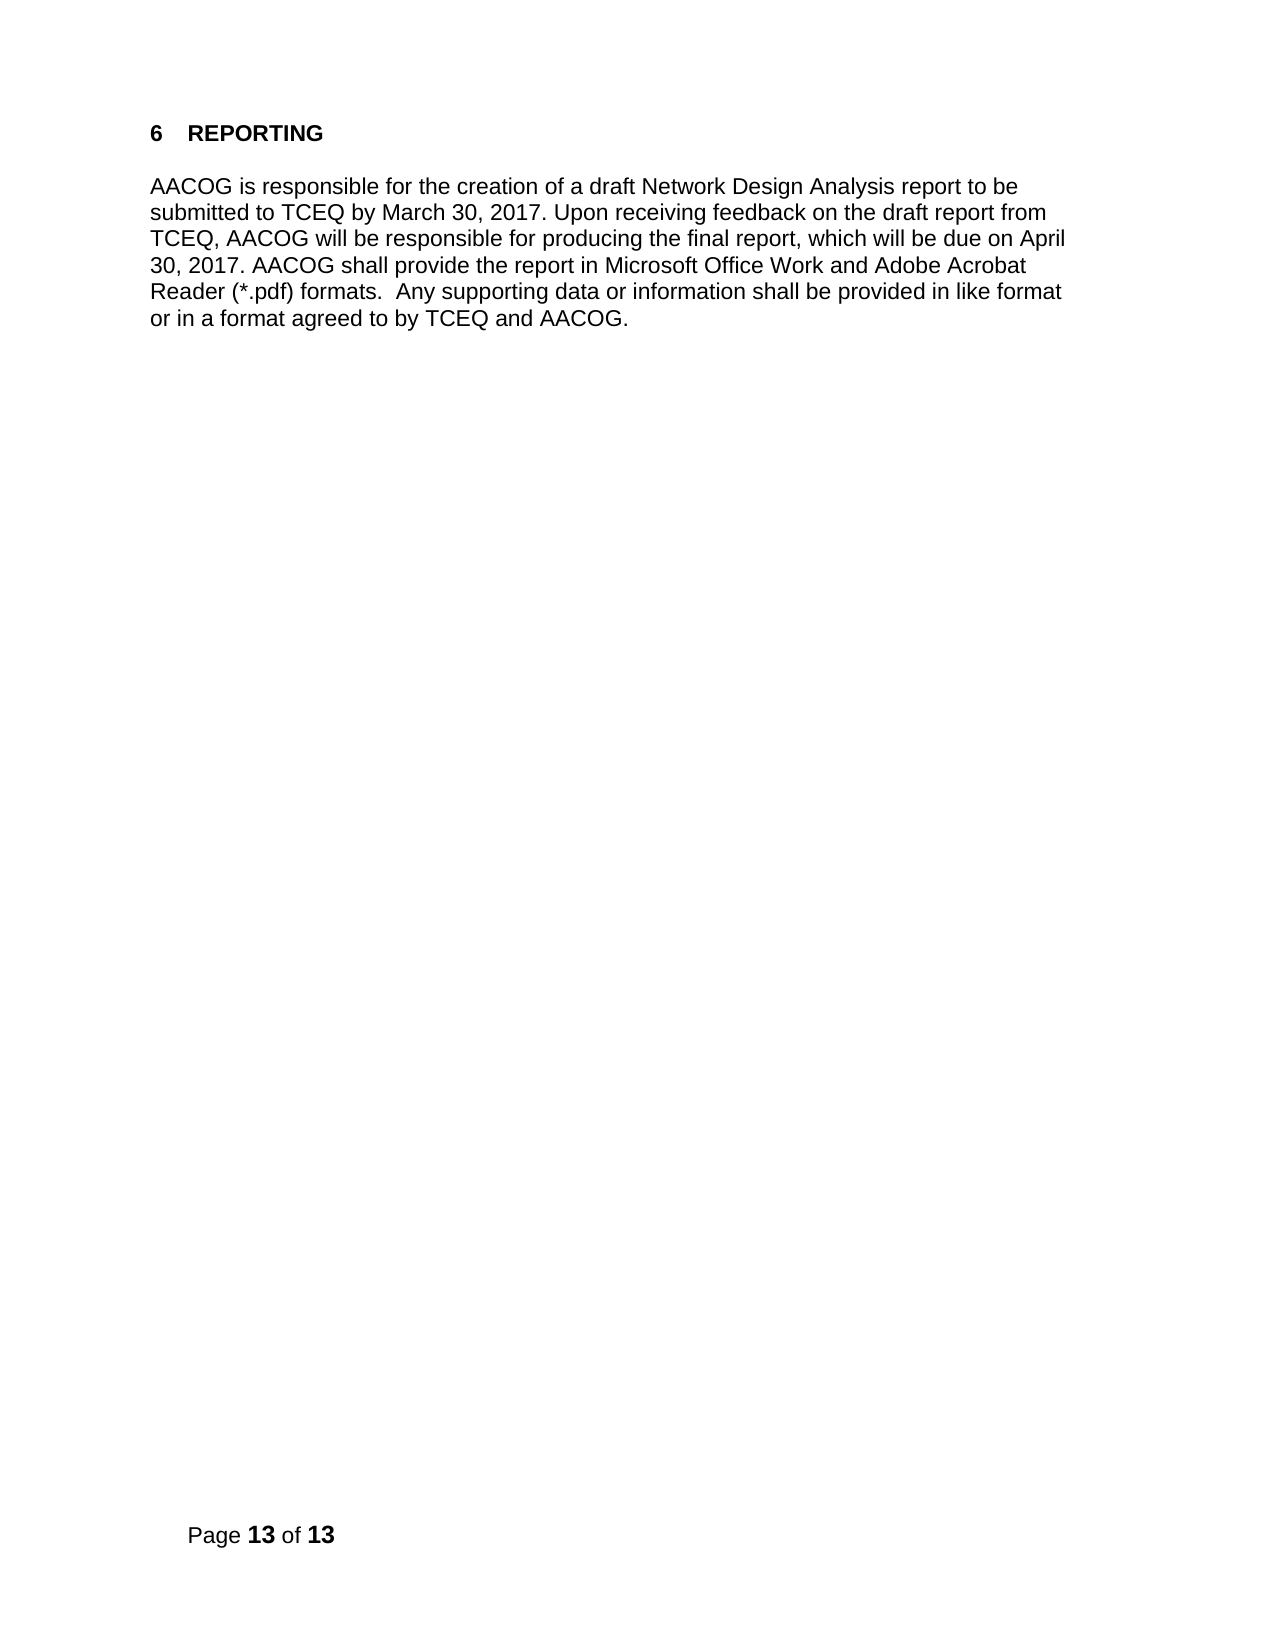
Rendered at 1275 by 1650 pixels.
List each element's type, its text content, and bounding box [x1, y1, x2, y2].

text AACOG is responsible for the creation of a draft Network Design Analysis report to be submitted to TCEQ by March 30, 2017. Upon receiving feedback on the draft report from TCEQ, AACOG will be responsible for producing the final report, which will be due on April 30, 2017. AACOG shall provide the report in Microsoft Office Work and Adobe Acrobat Reader (*.pdf) formats. Any supporting data or information shall be provided in like format or in a format agreed to by TCEQ and AACOG. [150, 173, 1087, 331]
subtitle REPORTING [150, 120, 1087, 146]
